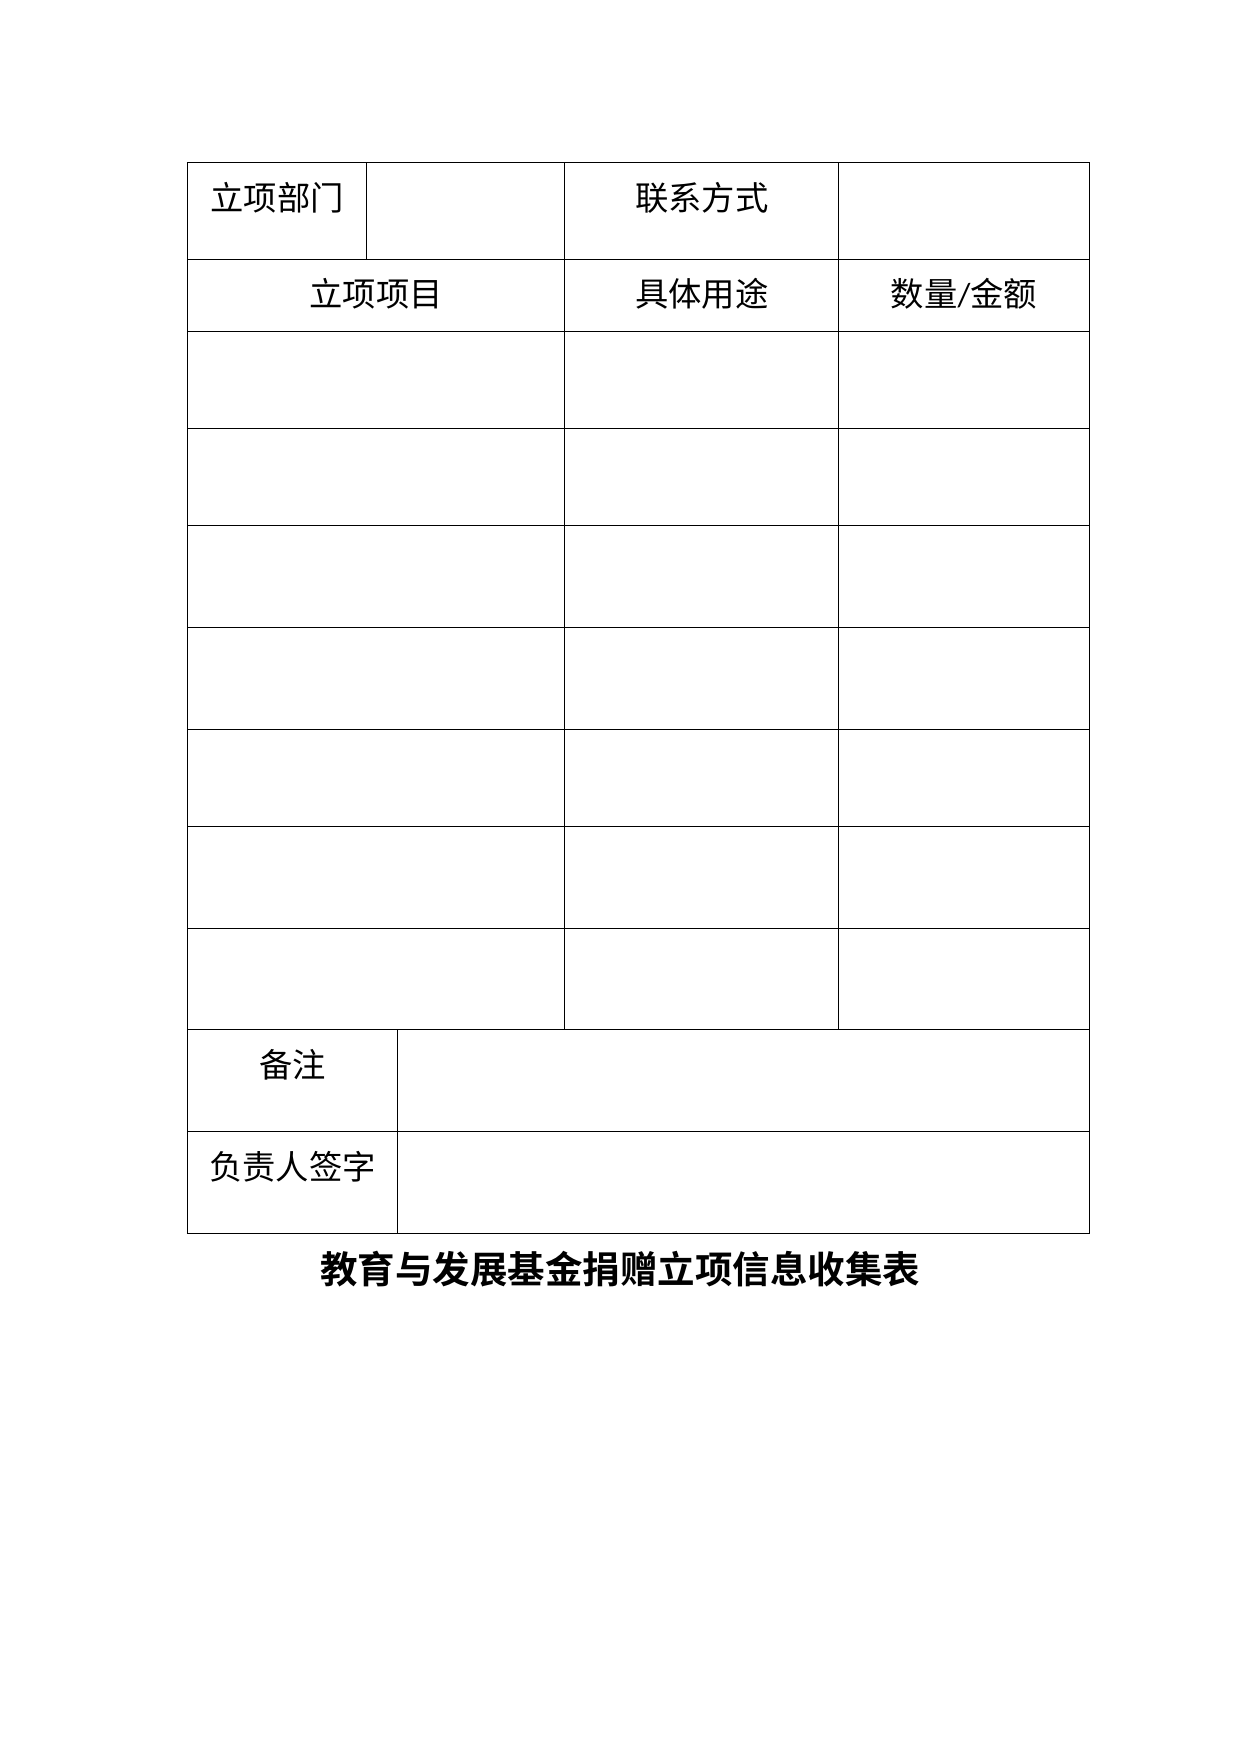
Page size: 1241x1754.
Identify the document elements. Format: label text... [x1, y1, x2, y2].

table_cell [839, 929, 1089, 1029]
table_cell [398, 1132, 1089, 1233]
table_cell [839, 429, 1089, 525]
table_cell [565, 628, 838, 729]
table_cell [565, 429, 838, 525]
table_cell [188, 526, 564, 627]
text 教育与发展基金捐赠立项信息收集表 [187, 1234, 1053, 1299]
table_header 立项部门 [188, 163, 366, 259]
table_cell [839, 827, 1089, 927]
table_cell [188, 332, 564, 428]
table_cell 数量/金额 [839, 260, 1089, 331]
table_cell 备注 [188, 1030, 397, 1131]
table_cell [565, 730, 838, 826]
table_cell [565, 332, 838, 428]
table_cell [188, 429, 564, 525]
table_cell [188, 730, 564, 826]
table_cell [839, 628, 1089, 729]
table_header [839, 163, 1089, 259]
table_cell [188, 628, 564, 729]
table_cell [188, 929, 564, 1029]
table_header [367, 163, 564, 259]
table_cell [839, 332, 1089, 428]
table_header 联系方式 [565, 163, 838, 259]
table_cell [565, 526, 838, 627]
table_cell [188, 827, 564, 927]
table_cell [398, 1030, 1089, 1131]
table_cell 具体用途 [565, 260, 838, 331]
table_cell [565, 929, 838, 1029]
table_cell [565, 827, 838, 927]
table_cell [839, 730, 1089, 826]
table_cell 负责人签字 [188, 1132, 397, 1233]
table_cell [839, 526, 1089, 627]
table_cell 立项项目 [188, 260, 564, 331]
